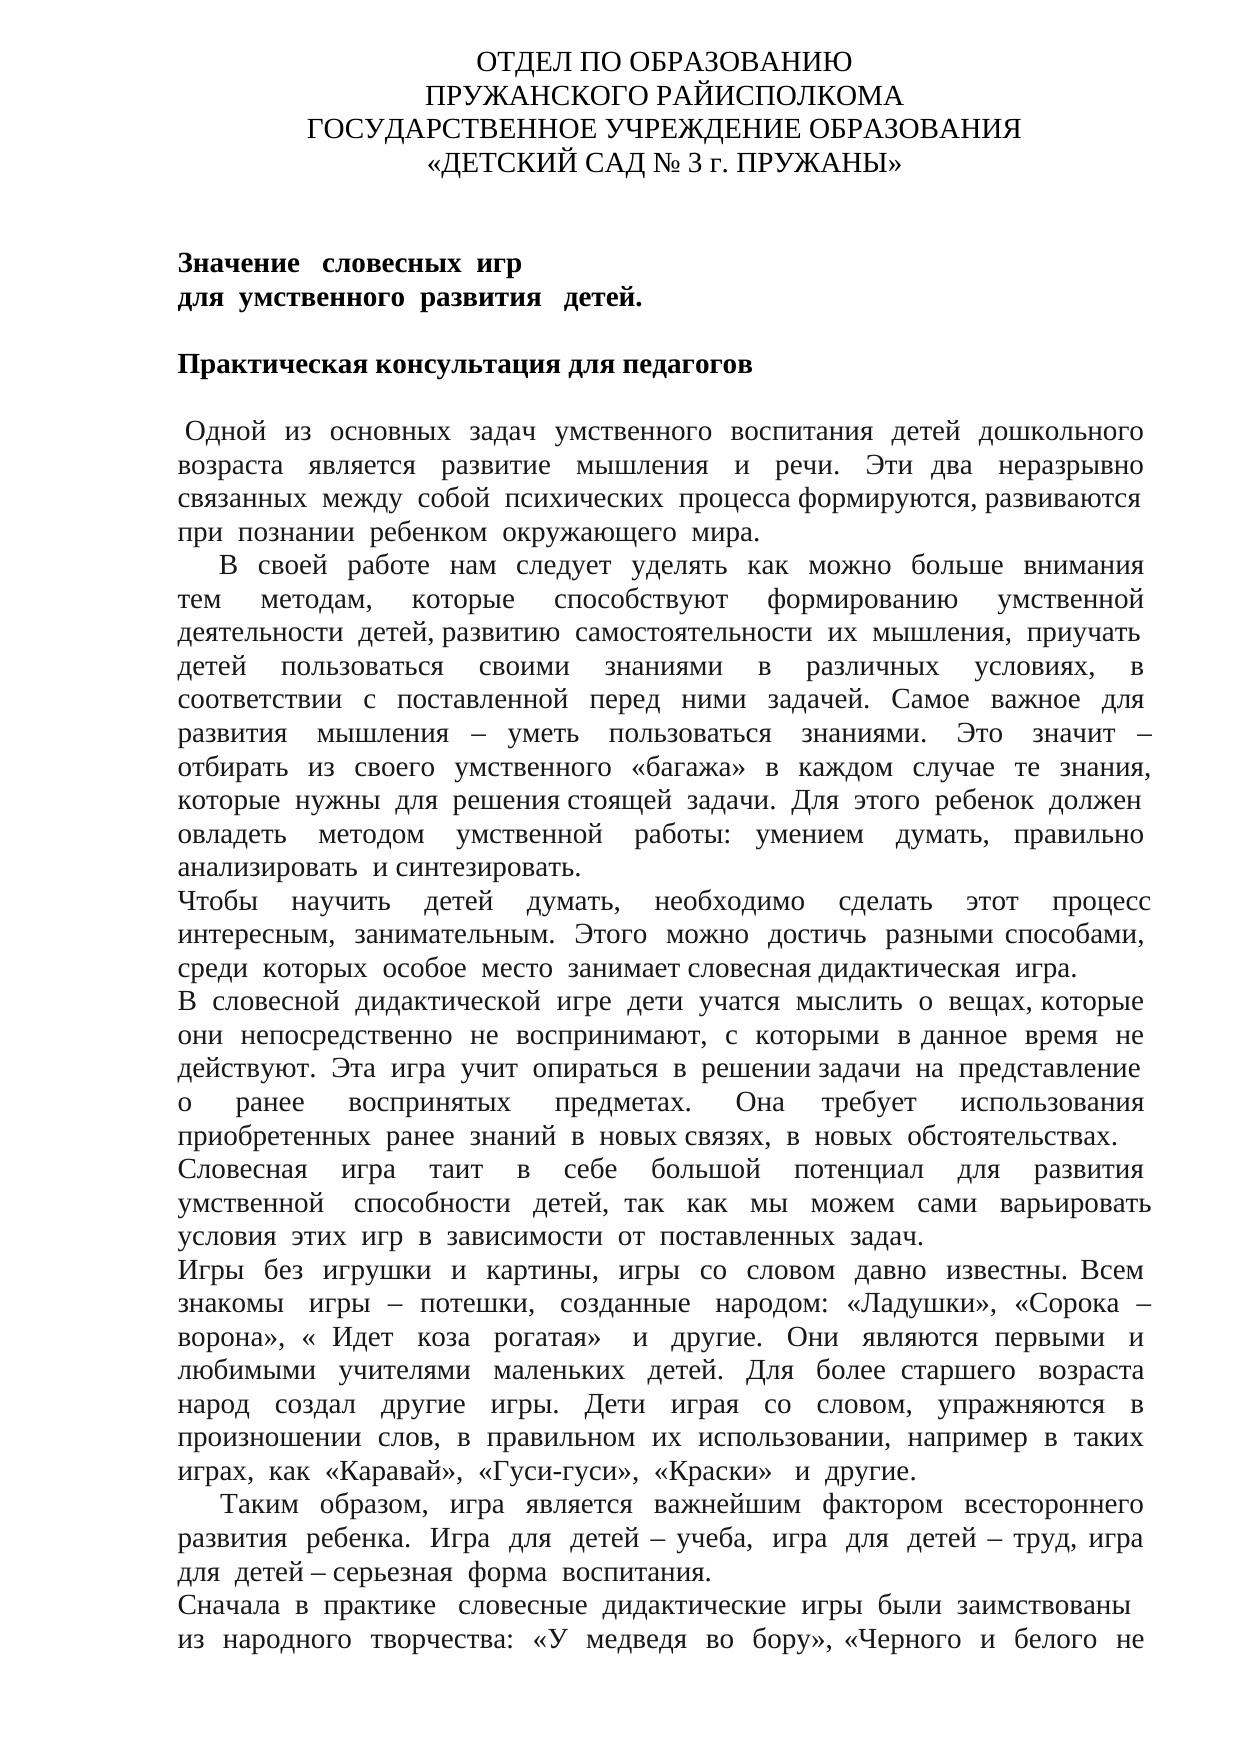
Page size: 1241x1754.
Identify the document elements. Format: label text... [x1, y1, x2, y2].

text ПРУЖАНСКОГО РАЙИСПОЛКОМА [177, 78, 1152, 111]
text Практическая консультация для педагогов [177, 346, 1152, 380]
text ГОСУДАРСТВЕННОЕ УЧРЕЖДЕНИЕ ОБРАЗОВАНИЯ [177, 111, 1152, 145]
text Чтобы научить детей думать, необходимо сделать этот процесс интересным, занимательным. Этого можно достичь разными способами, среди которых особое место занимает словесная дидактическая игра. [177, 883, 1152, 983]
text Одной из основных задач умственного воспитания детей дошкольного возраста является развитие мышления и речи. Эти два неразрывно связанных между собой психических процесса формируются, развиваются при познании ребенком окружающего мира. [177, 413, 1152, 547]
text Значение словесных игр [177, 246, 1152, 279]
text ОТДЕЛ ПО ОБРАЗОВАНИЮ [177, 44, 1152, 78]
text Словесная игра таит в себе большой потенциал для развития умственной способности детей, так как мы можем сами варьировать условия этих игр в зависимости от поставленных задач. [177, 1151, 1152, 1252]
text «ДЕТСКИЙ САД № . ПРУЖАНЫ» [177, 145, 1152, 178]
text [177, 1587, 1152, 1654]
text для умственного развития детей. [177, 279, 1152, 313]
text В словесной дидактической игре дети учатся мыслить о вещах, которые они непосредственно не воспринимают, с которыми в данное время не действуют. Эта игра учит опираться в решении задачи на представление о ранее воспринятых предметах. Она требует использования приобретенных ранее знаний в новых связях, в новых обстоятельствах. [177, 983, 1152, 1151]
text В своей работе нам следует уделять как можно больше внимания тем методам, которые способствуют формированию умственной деятельности детей, развитию самостоятельности их мышления, приучать детей пользоваться своими знаниями в различных условиях, в соответствии с поставленной перед ними задачей. Самое важное для развития мышления – уметь пользоваться знаниями. Это значит – отбирать из своего умственного «багажа» в каждом случае те знания, которые нужны для решения стоящей задачи. Для этого ребенок должен овладеть методом умственной работы: умением думать, правильно анализировать и синтезировать. [177, 547, 1152, 883]
text Игры без игрушки и картины, игры со словом давно известны. Всем знакомы игры – потешки, созданные народом: «Ладушки», «Сорока – ворона», « Идет коза рогатая» и другие. Они являются первыми и любимыми учителями маленьких детей. Для более старшего возраста народ создал другие игры. Дети играя со словом, упражняются в произношении слов, в правильном их использовании, например в таких играх, как «Каравай», «Гуси-гуси», «Краски» и другие. [177, 1252, 1152, 1487]
text Таким образом, игра является важнейшим фактором всестороннего развития ребенка. Игра для детей – учеба, игра для детей – труд, игра для детей – серьезная форма воспитания. [177, 1487, 1152, 1587]
